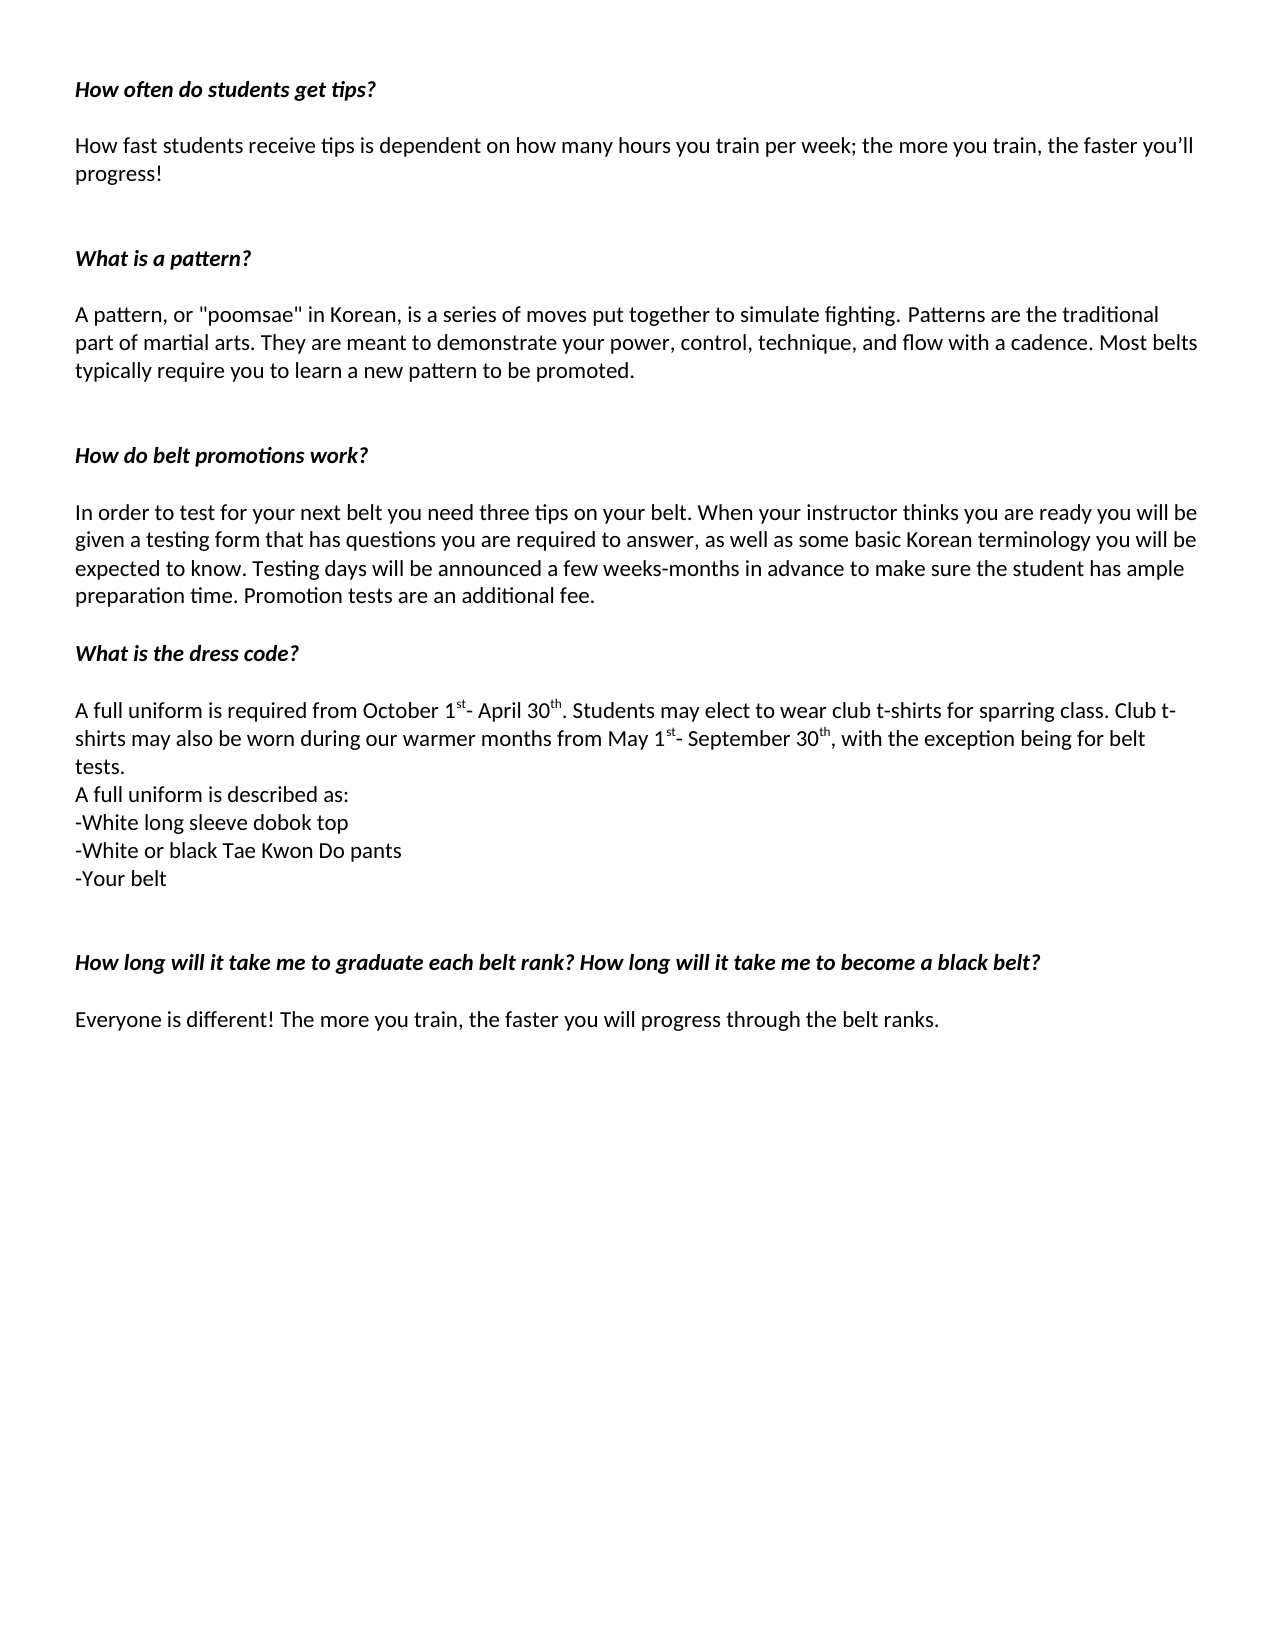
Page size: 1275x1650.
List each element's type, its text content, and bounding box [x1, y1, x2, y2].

text -White long sleeve dobok top [75, 808, 1200, 836]
text What is a pattern? A pattern, or "poomsae" in Korean, is a series of moves put together to simulate fighting. Patterns are the traditional part of martial arts. They are meant to demonstrate your power, control, technique, and flow with a cadence. Most belts typically require you to learn a new pattern to be promoted. [75, 216, 1200, 384]
text How long will it take me to graduate each belt rank? How long will it take me to become a black belt? [75, 892, 1200, 976]
text How often do students get tips? How fast students receive tips is dependent on how many hours you train per week; the more you train, the faster you’ll progress! [75, 75, 1200, 187]
text -Your belt [75, 864, 1200, 892]
text A full uniform is described as: [75, 780, 1200, 808]
text A full uniform is required from October 1st- April 30th. Students may elect to wear club t-shirts for sparring class. Club t-shirts may also be worn during our warmer months from May 1st- September 30th, with the exception being for belt tests. [75, 696, 1200, 780]
text How do belt promotions work? In order to test for your next belt you need three tips on your belt. When your instructor thinks you are ready you will be given a testing form that has questions you are required to answer, as well as some basic Korean terminology you will be expected to know. Testing days will be announced a few weeks-months in advance to make sure the student has ample preparation time. Promotion tests are an additional fee. [75, 413, 1200, 610]
text Everyone is different! The more you train, the faster you will progress through the belt ranks. [75, 1005, 1200, 1033]
text -White or black Tae Kwon Do pants [75, 836, 1200, 864]
text What is the dress code? [75, 639, 1200, 667]
